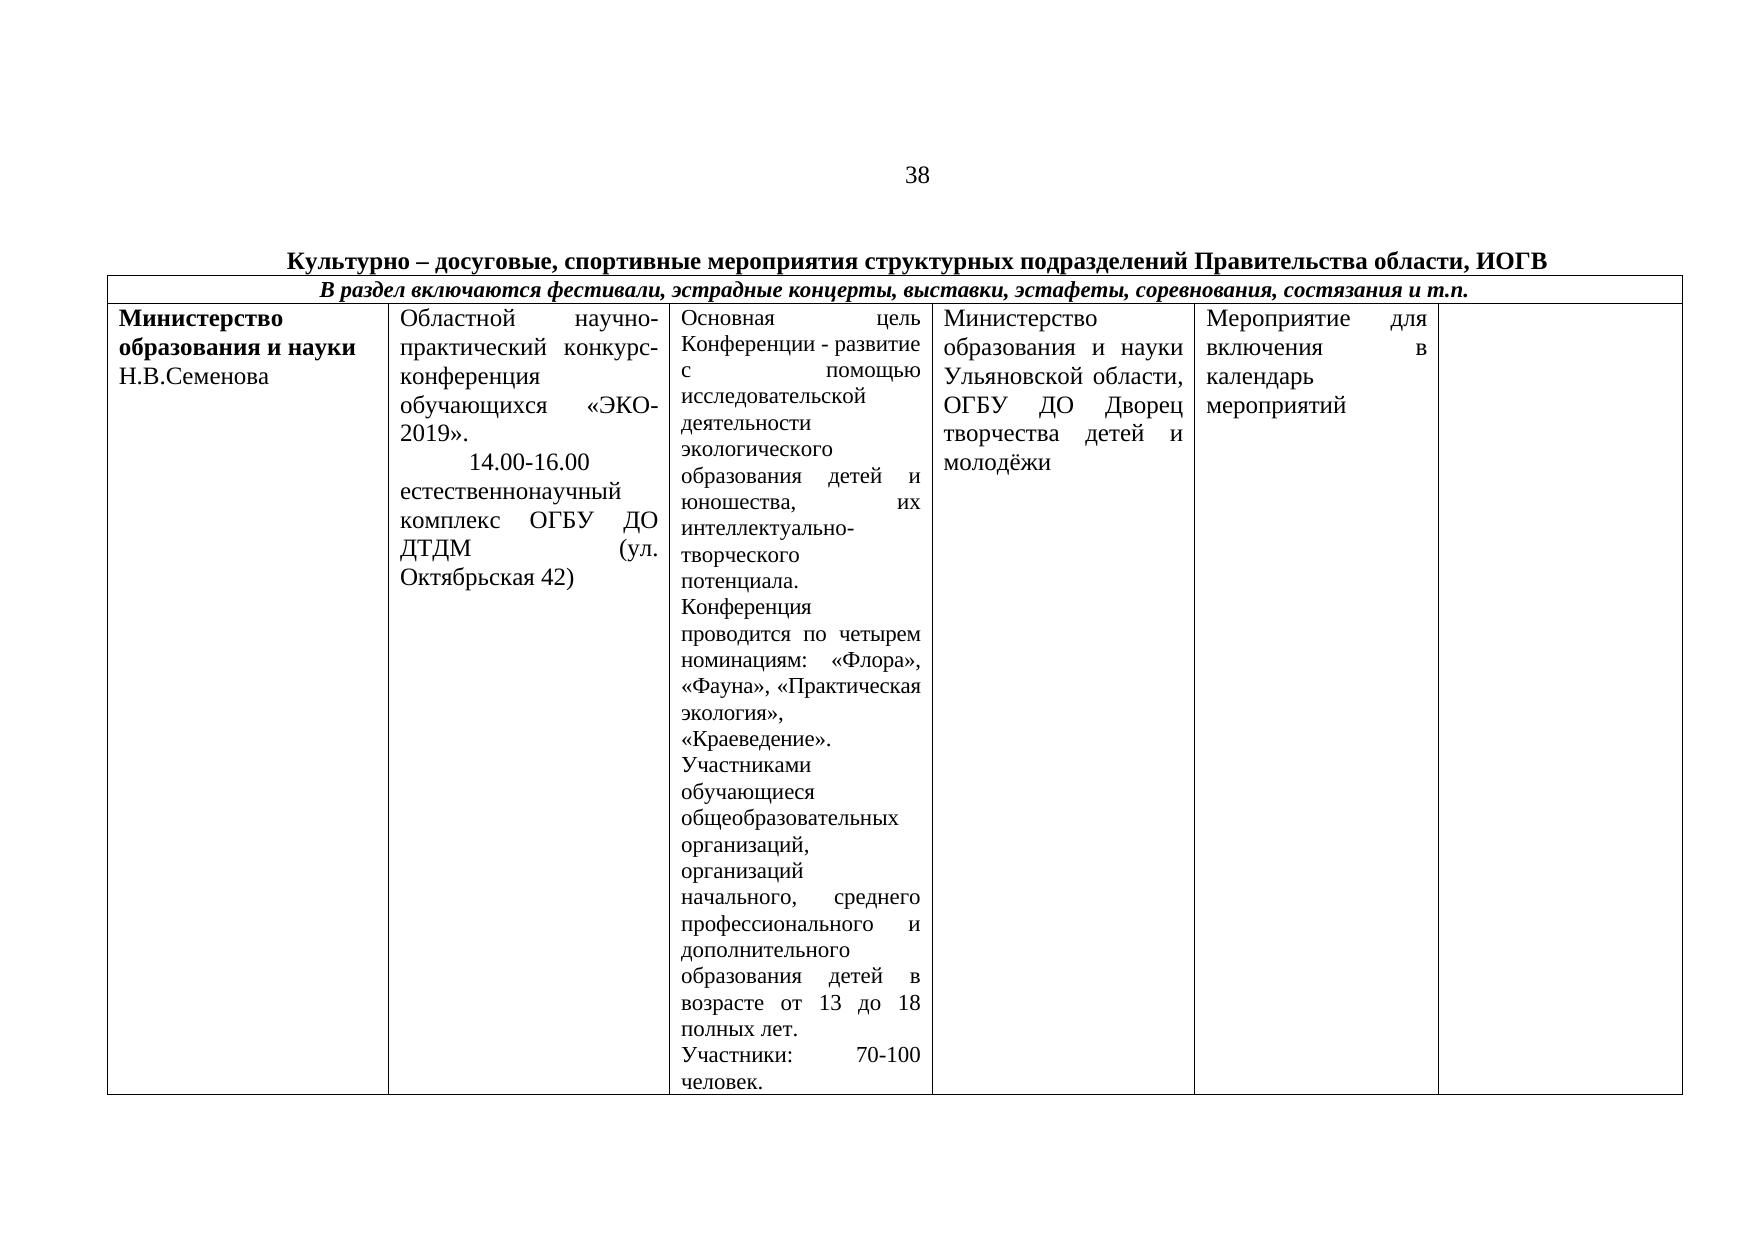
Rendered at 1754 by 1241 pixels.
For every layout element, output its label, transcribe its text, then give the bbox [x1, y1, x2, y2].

table_cell Мероприятие для включения в календарь мероприятий [1195, 304, 1438, 1094]
table_cell Министерство образования и науки Н.В.Семенова [108, 304, 388, 1094]
table_cell Министерство образования и науки Ульяновской области, ОГБУ ДО Дворец творчества детей и молодёжи [933, 304, 1194, 1094]
text Культурно – досуговые, спортивные мероприятия структурных подразделений Правительства области, ИОГВ [118, 246, 1716, 275]
table_cell [1439, 304, 1682, 1094]
table_header В раздел включаются фестивали, эстрадные концерты, выставки, эстафеты, соревнования, состязания и т.п. [108, 276, 1682, 302]
table_cell Основная цель Конференции - развитие с помощью исследовательской деятельности экологического образования детей и юношества, их интеллектуально-творческого потенциала. Конференция проводится по четырем номинациям: «Флора», «Фауна», «Практическая экология», «Краеведение». Участниками обучающиеся общеобразовательных организаций, организаций начального, среднего профессионального и дополнительного образования детей в возрасте от 13 до 18 полных лет. Участники: 70-100 человек. [670, 304, 932, 1094]
table_cell Областной научно-практический конкурс-конференция обучающихся «ЭКО-2019». 14.00-16.00 естественнонаучный комплекс ОГБУ ДО ДТДМ (ул. Октябрьская 42) [389, 304, 669, 1094]
